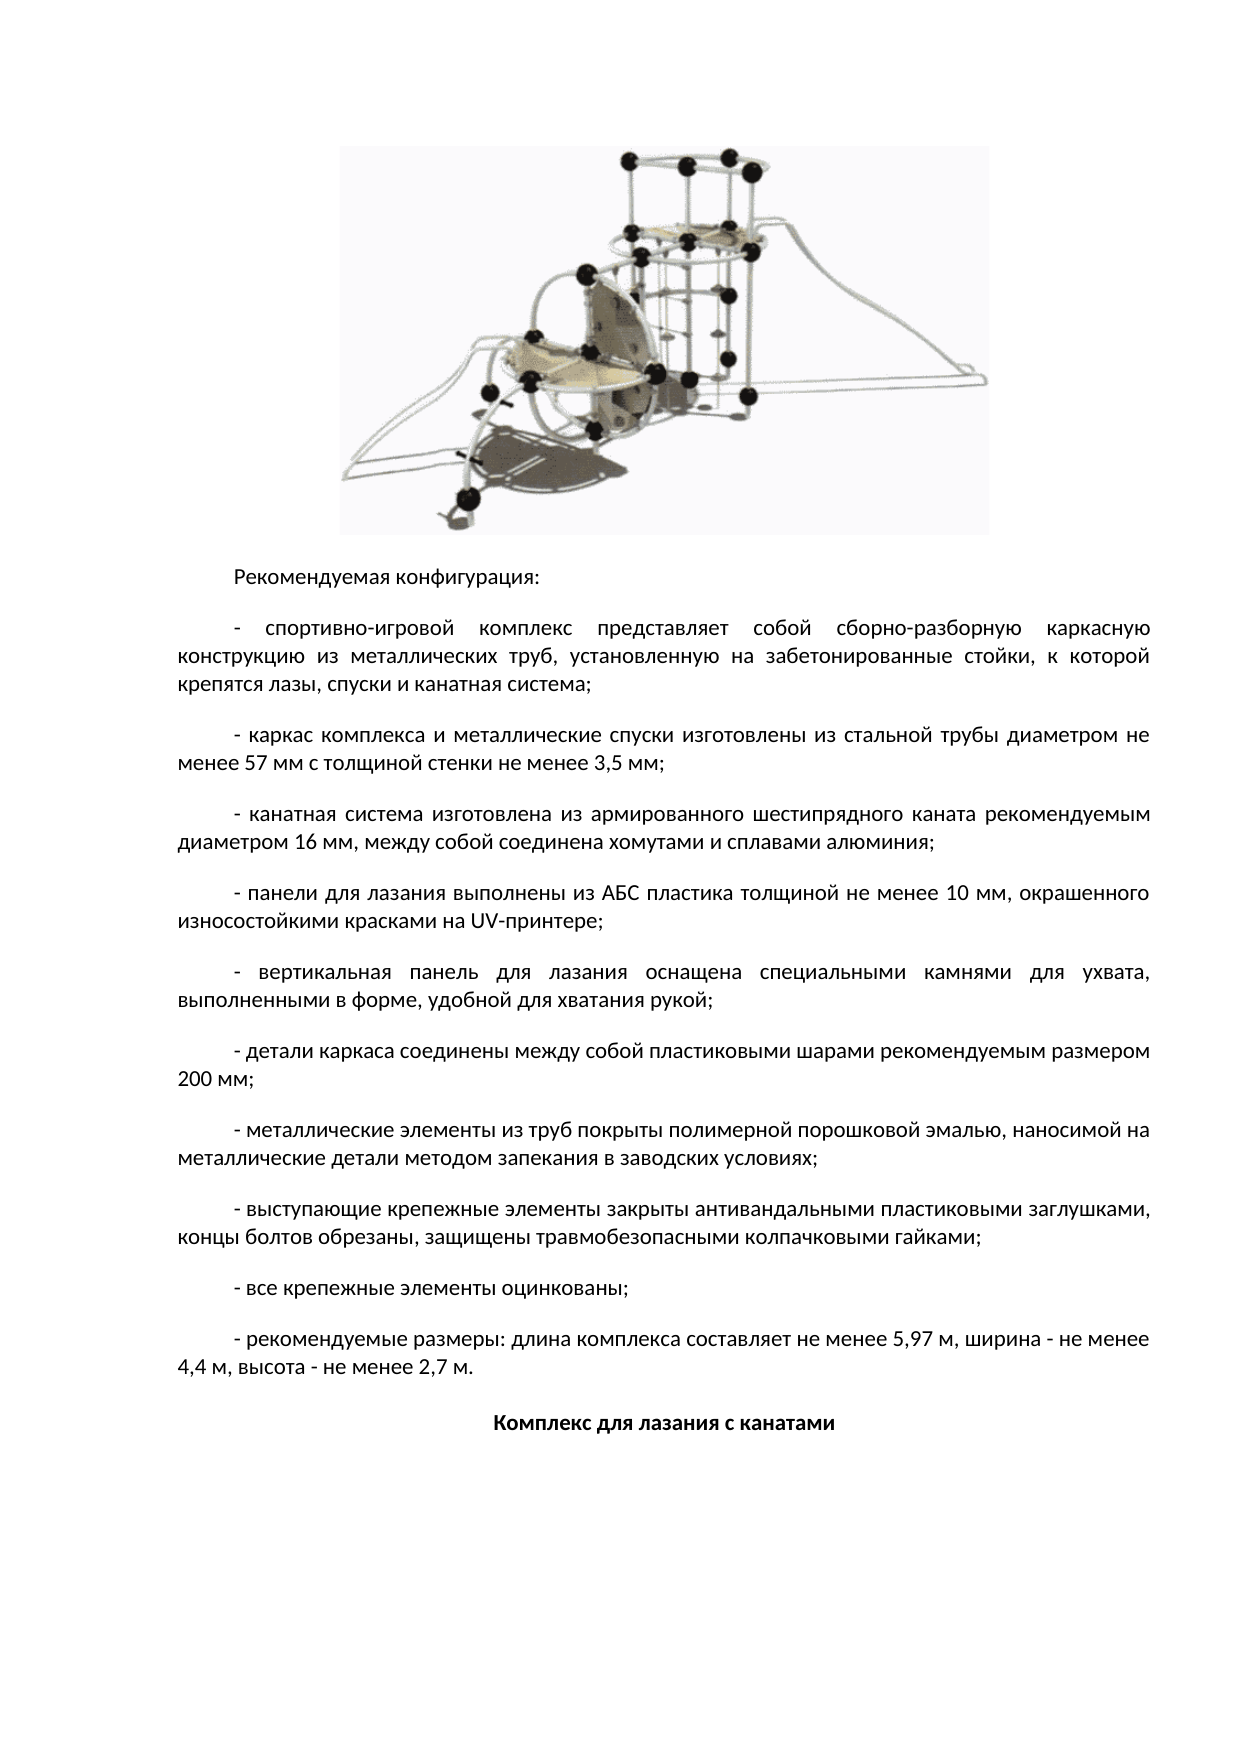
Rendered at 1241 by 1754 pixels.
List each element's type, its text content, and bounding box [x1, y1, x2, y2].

text - каркас комплекса и металлические спуски изготовлены из стальной трубы диаметром не менее 57 мм с толщиной стенки не менее 3,5 мм; [177, 720, 1152, 776]
text - спортивно-игровой комплекс представляет собой сборно-разборную каркасную конструкцию из металлических труб, установленную на забетонированные стойки, к которой крепятся лазы, спуски и канатная система; [177, 613, 1152, 697]
text Рекомендуемая конфигурация: [177, 562, 1152, 591]
text - канатная система изготовлена из армированного шестипрядного каната рекомендуемым диаметром 16 мм, между собой соединена хомутами и сплавами алюминия; [177, 799, 1152, 855]
title Комплекс для лазания с канатами [177, 1408, 1152, 1436]
text - вертикальная панель для лазания оснащена специальными камнями для ухвата, выполненными в форме, удобной для хватания рукой; [177, 957, 1152, 1013]
text - панели для лазания выполнены из АБС пластика толщиной не менее 10 мм, окрашенного износостойкими красками на UV-принтере; [177, 878, 1152, 934]
text - детали каркаса соединены между собой пластиковыми шарами рекомендуемым размером 200 мм; [177, 1036, 1152, 1092]
text - все крепежные элементы оцинкованы; [177, 1273, 1152, 1301]
text - рекомендуемые размеры: длина комплекса составляет не менее 5,97 м, ширина - не менее 4,4 м, высота - не менее 2,7 м. [177, 1324, 1152, 1380]
text - металлические элементы из труб покрыты полимерной порошковой эмалью, наносимой на металлические детали методом запекания в заводских условиях; [177, 1115, 1152, 1171]
text - выступающие крепежные элементы закрыты антивандальными пластиковыми заглушками, концы болтов обрезаны, защищены травмобезопасными колпачковыми гайками; [177, 1194, 1152, 1250]
picture [339, 146, 990, 535]
